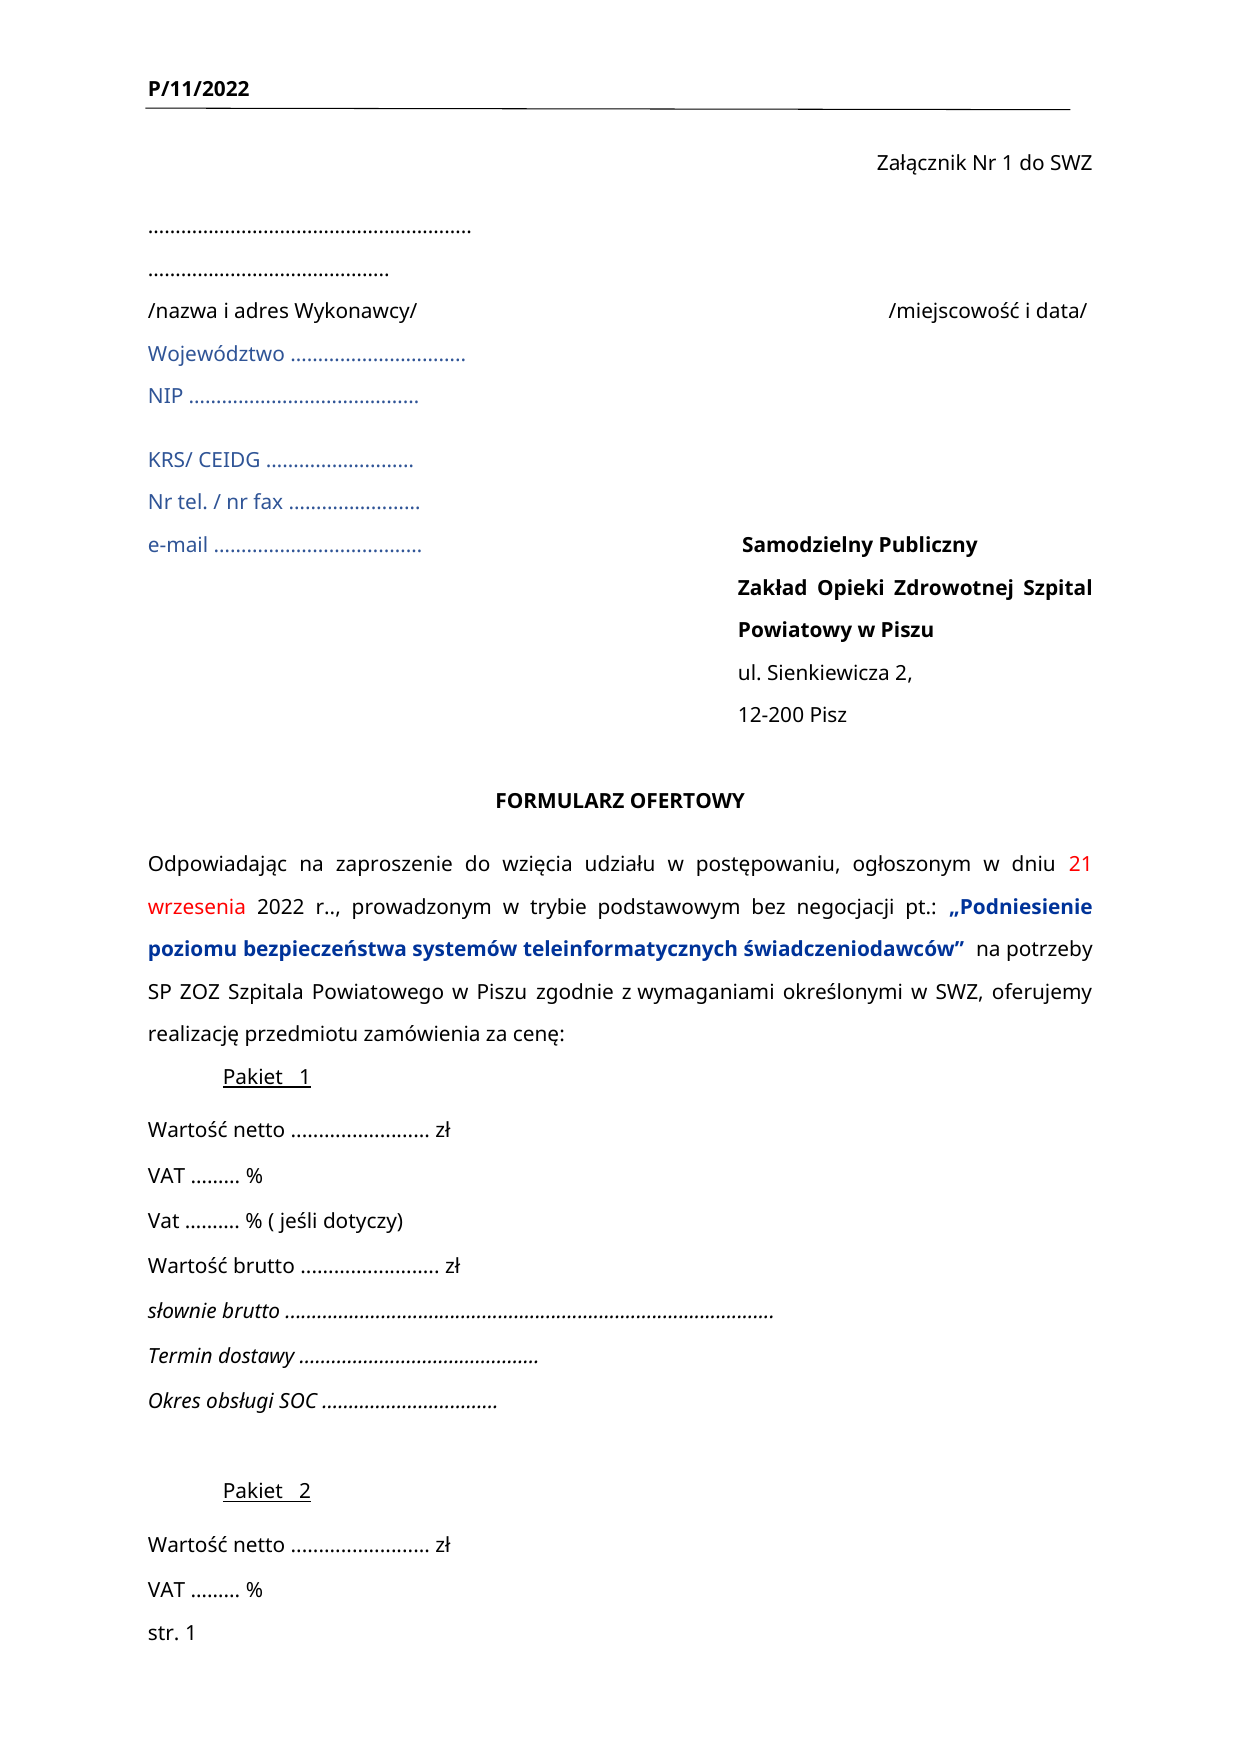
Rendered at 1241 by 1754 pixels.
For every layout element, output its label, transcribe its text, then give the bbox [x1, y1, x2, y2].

text Załącznik Nr 1 do SWZ [148, 148, 1093, 176]
text Okres obsługi SOC …………………………… [148, 1386, 1093, 1415]
text VAT ……... % [148, 1575, 1093, 1603]
text NIP …………………………………… [148, 381, 1093, 410]
text e-mail …………………………..…… Samodzielny Publiczny [148, 530, 1093, 558]
text Wartość netto ......................... zł [148, 1116, 1093, 1144]
text /nazwa i adres Wykonawcy/ /miejscowość i data/ [148, 296, 1093, 325]
text Pakiet 2 [223, 1476, 1093, 1505]
text Wartość netto ......................... zł [148, 1530, 1093, 1558]
text FORMULARZ OFERTOWY [148, 786, 1093, 814]
text VAT ……... % [148, 1161, 1093, 1189]
text Vat ………. % ( jeśli dotyczy) [148, 1206, 1093, 1234]
text ul. Sienkiewicza 2, [738, 658, 1093, 686]
text Województwo ………………………….. [148, 339, 1093, 367]
text KRS/ CEIDG ……………………… [148, 445, 1093, 473]
text Termin dostawy ……………………………………… [148, 1341, 1093, 1369]
text Wartość brutto ......................... zł [148, 1251, 1093, 1279]
text Odpowiadając na zaproszenie do wzięcia udziału w postępowaniu, ogłoszonym w dniu 21 wrzesenia 2022 r.., prowadzonym w trybie podstawowym bez negocjacji pt.: „Podniesienie poziomu bezpieczeństwa systemów teleinformatycznych świadczeniodawców” na potrzeby SP ZOZ Szpitala Powiatowego w Piszu zgodnie z wymaganiami określonymi w SWZ, oferujemy realizację przedmiotu zamówienia za cenę: [148, 849, 1093, 1048]
text Zakład Opieki Zdrowotnej Szpital Powiatowy w Piszu [738, 573, 1093, 644]
text ………………………………………………….. …………………………………….. [148, 211, 1093, 282]
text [148, 1296, 1093, 1324]
text Pakiet 1 [223, 1062, 1093, 1091]
text 12-200 Pisz [738, 701, 1093, 729]
text Nr tel. / nr fax …………………… [148, 487, 1093, 516]
